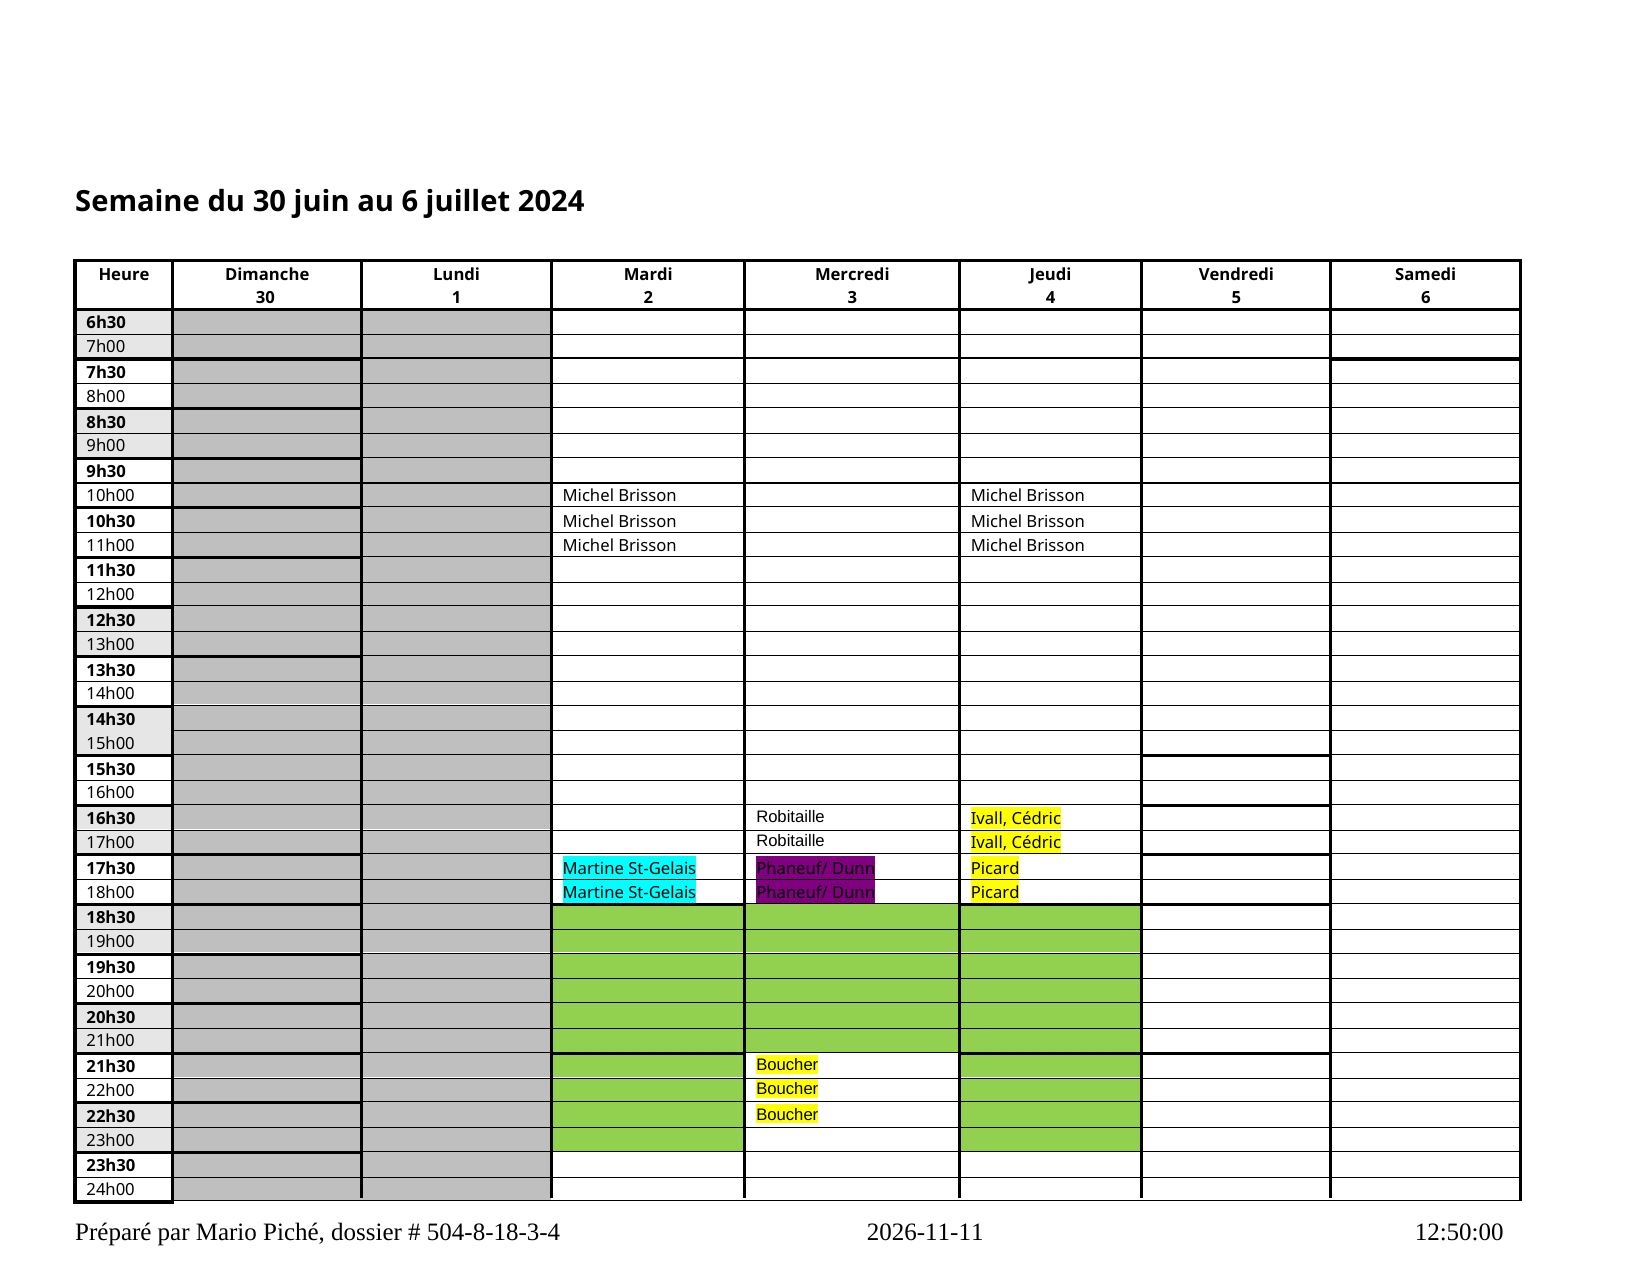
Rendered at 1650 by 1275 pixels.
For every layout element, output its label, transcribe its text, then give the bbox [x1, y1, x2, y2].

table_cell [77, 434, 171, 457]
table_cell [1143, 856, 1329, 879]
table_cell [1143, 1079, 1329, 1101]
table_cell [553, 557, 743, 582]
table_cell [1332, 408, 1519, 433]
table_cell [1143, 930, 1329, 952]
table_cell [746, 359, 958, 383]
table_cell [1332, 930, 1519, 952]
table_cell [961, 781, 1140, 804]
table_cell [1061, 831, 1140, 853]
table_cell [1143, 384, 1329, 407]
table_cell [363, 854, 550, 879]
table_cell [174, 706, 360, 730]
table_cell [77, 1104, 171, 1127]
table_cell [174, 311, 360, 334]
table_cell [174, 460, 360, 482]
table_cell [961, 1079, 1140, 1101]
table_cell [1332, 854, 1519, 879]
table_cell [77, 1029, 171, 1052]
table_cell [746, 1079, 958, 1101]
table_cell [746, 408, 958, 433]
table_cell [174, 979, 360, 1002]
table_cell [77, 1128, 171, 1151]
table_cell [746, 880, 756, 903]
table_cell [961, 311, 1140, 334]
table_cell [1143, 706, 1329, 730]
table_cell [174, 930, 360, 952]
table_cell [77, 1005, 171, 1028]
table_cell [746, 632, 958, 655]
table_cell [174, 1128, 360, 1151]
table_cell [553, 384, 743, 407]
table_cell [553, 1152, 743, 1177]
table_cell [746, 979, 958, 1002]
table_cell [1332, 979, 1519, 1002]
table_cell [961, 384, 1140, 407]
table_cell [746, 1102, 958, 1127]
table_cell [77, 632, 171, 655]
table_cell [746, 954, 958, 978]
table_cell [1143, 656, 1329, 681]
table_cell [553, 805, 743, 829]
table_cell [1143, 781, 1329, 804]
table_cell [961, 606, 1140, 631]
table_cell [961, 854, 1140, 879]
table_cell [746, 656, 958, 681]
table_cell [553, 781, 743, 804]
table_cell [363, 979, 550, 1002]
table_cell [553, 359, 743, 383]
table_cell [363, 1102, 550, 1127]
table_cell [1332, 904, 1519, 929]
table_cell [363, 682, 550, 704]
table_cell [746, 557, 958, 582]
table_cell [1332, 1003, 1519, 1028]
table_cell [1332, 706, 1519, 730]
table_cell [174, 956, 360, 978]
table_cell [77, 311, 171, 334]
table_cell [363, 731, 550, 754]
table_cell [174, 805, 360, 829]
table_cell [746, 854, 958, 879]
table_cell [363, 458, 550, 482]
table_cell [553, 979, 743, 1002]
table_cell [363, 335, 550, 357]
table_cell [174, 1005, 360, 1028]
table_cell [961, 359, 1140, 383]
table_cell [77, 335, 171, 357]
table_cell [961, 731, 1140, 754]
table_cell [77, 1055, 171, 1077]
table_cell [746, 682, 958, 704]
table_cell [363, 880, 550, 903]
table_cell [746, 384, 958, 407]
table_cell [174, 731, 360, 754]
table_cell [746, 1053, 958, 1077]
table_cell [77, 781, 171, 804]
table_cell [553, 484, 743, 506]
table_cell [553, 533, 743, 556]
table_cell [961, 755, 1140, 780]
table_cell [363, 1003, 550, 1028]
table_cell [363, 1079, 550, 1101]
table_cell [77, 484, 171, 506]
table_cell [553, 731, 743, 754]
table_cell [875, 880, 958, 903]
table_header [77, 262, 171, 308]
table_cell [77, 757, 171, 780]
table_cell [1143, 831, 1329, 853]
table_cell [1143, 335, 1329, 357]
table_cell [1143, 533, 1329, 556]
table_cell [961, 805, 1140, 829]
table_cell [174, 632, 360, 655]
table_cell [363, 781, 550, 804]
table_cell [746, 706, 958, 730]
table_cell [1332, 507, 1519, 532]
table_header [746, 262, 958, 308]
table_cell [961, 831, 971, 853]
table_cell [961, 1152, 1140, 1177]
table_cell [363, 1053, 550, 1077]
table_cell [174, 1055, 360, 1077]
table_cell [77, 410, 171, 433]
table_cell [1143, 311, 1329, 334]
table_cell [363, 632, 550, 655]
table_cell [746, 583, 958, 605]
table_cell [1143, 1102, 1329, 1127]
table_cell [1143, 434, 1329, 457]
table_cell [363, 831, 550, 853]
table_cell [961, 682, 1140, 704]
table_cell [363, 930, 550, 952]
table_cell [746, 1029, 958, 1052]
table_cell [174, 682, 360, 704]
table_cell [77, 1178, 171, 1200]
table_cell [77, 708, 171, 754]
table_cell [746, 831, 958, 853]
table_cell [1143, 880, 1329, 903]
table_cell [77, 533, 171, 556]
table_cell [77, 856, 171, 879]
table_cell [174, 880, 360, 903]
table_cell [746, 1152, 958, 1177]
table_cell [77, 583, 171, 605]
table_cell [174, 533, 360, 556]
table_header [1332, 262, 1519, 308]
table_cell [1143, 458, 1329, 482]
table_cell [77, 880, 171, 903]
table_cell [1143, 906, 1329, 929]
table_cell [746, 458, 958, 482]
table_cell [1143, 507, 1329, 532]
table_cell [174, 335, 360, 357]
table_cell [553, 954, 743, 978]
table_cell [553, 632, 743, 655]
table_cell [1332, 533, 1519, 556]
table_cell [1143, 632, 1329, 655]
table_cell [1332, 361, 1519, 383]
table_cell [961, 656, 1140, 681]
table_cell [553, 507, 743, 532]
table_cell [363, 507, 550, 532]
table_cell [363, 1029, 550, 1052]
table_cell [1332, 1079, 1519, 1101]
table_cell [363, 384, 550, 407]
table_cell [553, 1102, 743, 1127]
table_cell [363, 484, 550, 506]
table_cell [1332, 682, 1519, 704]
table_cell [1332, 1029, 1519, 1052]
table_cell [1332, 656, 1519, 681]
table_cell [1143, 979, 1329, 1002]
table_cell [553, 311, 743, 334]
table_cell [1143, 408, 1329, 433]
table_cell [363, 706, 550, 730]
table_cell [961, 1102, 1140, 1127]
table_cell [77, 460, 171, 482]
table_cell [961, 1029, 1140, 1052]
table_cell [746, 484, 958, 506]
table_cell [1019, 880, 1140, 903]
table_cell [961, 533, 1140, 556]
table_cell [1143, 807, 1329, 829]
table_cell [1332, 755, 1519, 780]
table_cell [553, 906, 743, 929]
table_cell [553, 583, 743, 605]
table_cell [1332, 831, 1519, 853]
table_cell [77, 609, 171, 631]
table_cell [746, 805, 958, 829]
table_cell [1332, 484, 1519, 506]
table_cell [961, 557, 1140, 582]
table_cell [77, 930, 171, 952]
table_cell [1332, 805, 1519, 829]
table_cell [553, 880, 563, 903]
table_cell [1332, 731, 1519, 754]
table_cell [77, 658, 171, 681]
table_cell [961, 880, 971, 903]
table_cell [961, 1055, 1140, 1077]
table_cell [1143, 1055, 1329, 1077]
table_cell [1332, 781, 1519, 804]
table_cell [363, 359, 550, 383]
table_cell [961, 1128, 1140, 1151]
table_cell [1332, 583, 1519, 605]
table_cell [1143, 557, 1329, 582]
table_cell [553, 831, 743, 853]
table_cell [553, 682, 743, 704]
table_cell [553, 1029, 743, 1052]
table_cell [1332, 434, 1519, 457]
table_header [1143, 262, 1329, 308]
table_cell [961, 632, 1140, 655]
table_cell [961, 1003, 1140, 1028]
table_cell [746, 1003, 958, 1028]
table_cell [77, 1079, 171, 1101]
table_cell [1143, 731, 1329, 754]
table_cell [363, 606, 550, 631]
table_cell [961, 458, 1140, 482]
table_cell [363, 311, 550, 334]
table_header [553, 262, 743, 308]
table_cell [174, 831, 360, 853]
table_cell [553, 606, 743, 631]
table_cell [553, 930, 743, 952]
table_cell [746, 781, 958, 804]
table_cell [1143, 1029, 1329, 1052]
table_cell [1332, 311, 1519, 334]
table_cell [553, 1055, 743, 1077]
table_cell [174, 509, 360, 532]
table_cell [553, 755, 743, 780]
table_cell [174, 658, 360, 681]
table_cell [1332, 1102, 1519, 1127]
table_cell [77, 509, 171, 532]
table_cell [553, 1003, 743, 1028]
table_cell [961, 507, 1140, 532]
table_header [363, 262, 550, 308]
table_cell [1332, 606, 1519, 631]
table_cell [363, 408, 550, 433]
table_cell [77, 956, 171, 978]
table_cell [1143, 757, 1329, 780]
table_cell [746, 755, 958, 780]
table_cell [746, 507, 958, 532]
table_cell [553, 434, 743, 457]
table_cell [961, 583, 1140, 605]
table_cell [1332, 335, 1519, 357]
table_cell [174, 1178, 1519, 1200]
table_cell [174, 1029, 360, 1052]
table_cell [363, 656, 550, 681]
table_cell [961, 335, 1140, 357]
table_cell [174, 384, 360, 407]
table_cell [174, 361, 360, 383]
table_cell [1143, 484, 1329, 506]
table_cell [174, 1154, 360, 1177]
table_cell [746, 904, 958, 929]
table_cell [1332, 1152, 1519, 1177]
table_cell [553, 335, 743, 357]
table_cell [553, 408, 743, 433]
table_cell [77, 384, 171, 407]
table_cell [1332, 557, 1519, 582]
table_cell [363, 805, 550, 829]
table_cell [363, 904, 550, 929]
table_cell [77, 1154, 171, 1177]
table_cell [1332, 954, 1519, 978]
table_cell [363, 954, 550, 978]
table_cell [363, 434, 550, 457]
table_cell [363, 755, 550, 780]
text Semaine du 30 juin au 6 juillet 2024 [75, 180, 1575, 220]
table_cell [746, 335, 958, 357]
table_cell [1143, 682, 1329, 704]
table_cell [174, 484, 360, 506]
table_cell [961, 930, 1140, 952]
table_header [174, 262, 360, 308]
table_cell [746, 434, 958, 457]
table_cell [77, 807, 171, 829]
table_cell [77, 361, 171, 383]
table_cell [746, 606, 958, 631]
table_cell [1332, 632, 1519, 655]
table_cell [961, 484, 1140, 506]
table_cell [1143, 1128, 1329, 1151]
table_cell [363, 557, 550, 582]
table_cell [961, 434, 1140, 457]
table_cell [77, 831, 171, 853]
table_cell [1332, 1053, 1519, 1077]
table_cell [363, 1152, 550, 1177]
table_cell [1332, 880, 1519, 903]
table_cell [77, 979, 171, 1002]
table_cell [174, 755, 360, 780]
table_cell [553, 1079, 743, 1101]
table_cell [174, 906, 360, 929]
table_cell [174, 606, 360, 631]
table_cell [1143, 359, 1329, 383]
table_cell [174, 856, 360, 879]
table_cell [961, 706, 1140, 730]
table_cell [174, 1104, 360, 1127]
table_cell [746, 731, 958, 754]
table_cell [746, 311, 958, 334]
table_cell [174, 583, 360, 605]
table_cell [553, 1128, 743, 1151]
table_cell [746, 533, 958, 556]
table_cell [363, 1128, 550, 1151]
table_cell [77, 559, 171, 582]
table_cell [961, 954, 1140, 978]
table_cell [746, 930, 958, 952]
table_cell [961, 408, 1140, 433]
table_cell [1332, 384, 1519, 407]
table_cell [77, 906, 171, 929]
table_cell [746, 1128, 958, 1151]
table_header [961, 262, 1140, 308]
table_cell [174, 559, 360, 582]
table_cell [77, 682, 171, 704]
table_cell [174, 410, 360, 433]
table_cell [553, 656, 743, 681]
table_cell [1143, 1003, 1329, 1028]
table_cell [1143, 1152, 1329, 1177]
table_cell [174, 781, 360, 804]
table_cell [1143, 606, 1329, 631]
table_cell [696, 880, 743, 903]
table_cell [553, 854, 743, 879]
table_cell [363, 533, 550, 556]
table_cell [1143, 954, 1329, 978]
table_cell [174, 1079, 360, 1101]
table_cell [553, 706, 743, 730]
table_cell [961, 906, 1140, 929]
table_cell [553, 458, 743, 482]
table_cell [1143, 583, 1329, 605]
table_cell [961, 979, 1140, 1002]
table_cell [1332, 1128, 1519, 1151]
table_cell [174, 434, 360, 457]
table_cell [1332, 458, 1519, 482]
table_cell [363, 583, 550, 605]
